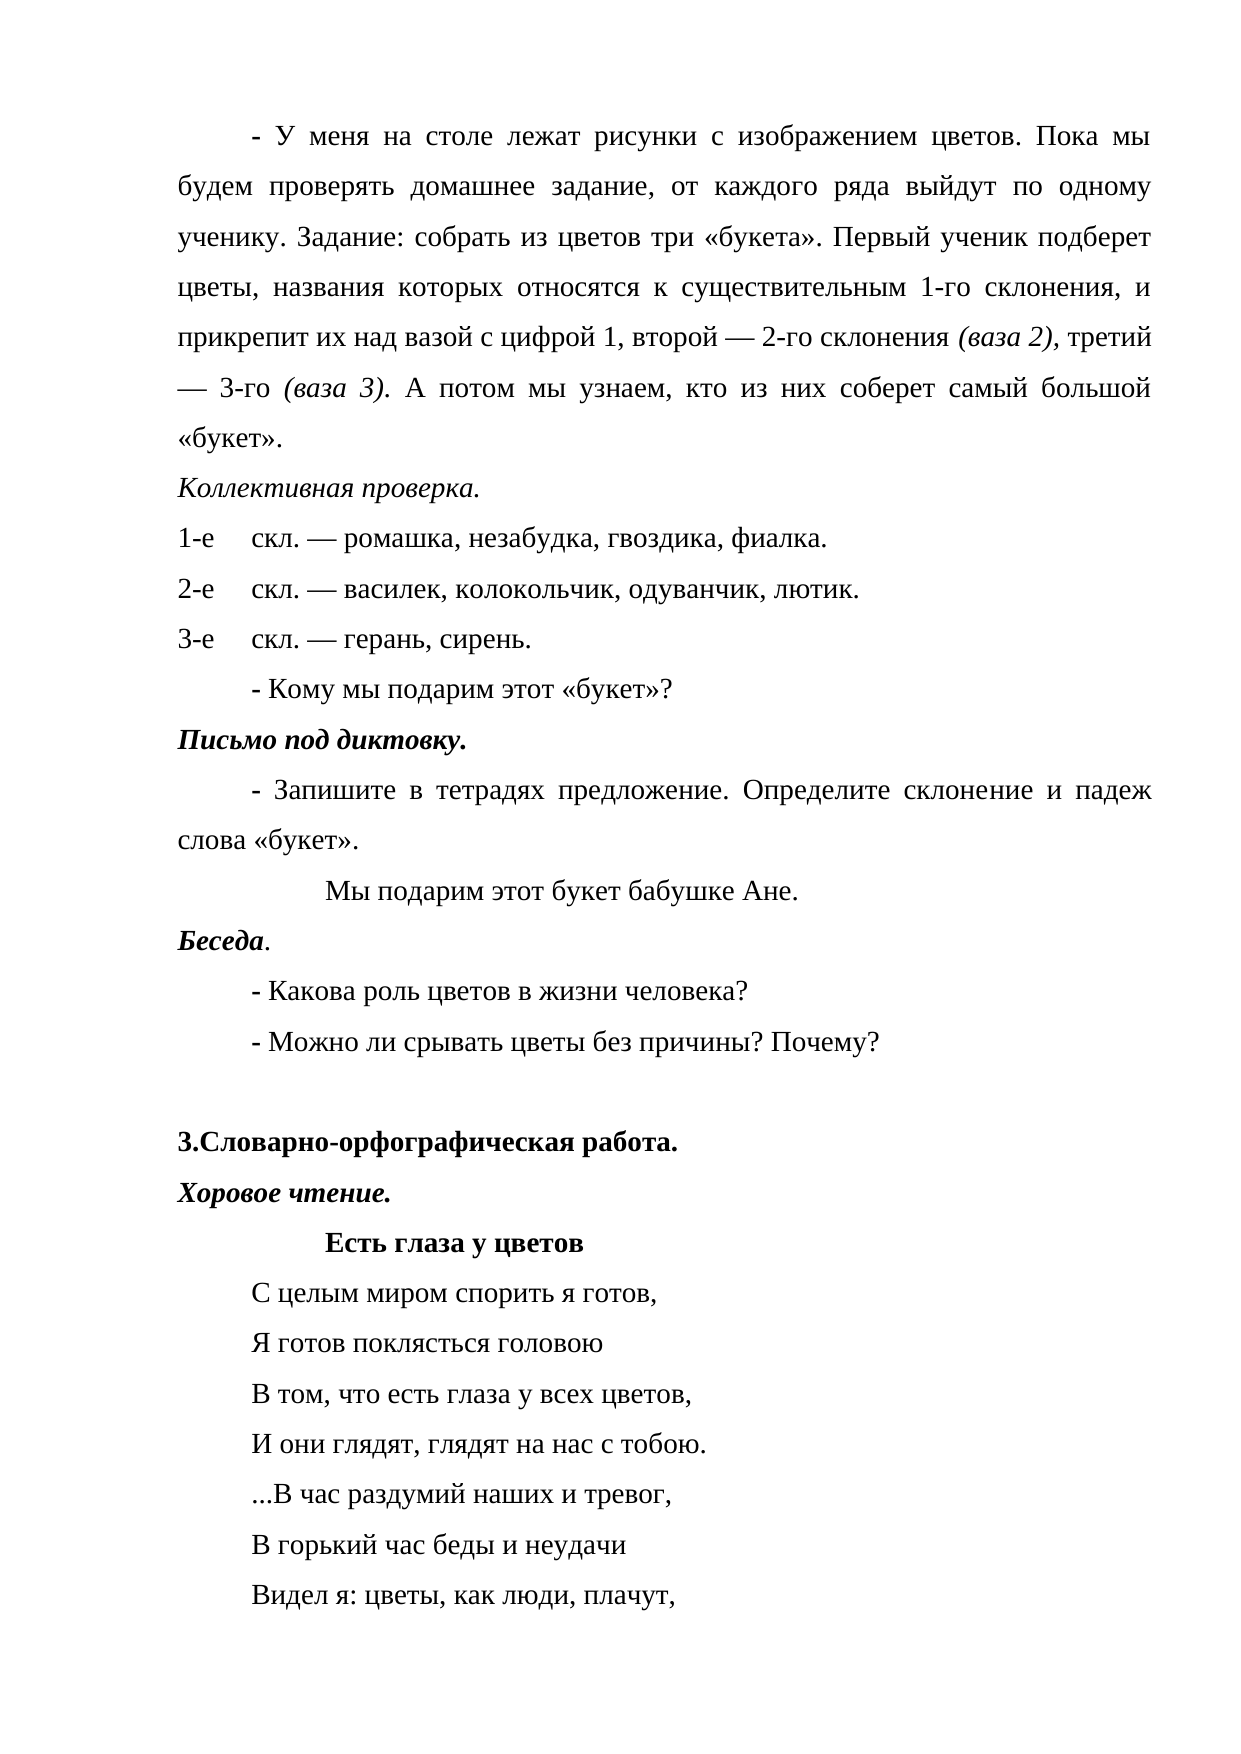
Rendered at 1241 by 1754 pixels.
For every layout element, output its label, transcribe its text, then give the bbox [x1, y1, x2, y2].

text Хоровое чтение. [177, 1175, 1152, 1208]
text 3.Словарно-орфографическая работа. [177, 1124, 1152, 1158]
text Письмо под диктовку. [177, 722, 1152, 755]
text В том, что есть глаза у всех цветов, [177, 1376, 1152, 1409]
text - У меня на столе лежат рисунки с изображением цветов. Пока мы будем проверять домашнее задание, от каждого ряда выйдут по одному ученику. Задание: собрать из цветов три «букета». Первый ученик подберет цветы, названия которых относятся к существительным 1-го склонения, и прикрепит их над вазой с цифрой 1, второй — 2-го склонения (ваза 2), третий — 3-го (ваза 3). А потом мы узнаем, кто из них соберет самый большой «букет». [177, 118, 1152, 453]
text И они глядят, глядят на нас с тобою. [177, 1426, 1152, 1460]
text 2-е скл. — василек, колокольчик, одуванчик, лютик. [177, 571, 1152, 604]
text Мы подарим этот букет бабушке Ане. [251, 873, 1152, 906]
text В горький час беды и неудачи [177, 1527, 1152, 1560]
text ...В час раздумий наших и тревог, [177, 1477, 1152, 1510]
text - Можно ли срывать цветы без причины? Почему? [177, 1024, 1152, 1057]
text Беседа. [177, 923, 1152, 957]
text 3-е скл. — герань, сирень. [177, 621, 1152, 655]
text Есть глаза у цветов [251, 1225, 1152, 1258]
text Я готов поклясться головою [177, 1326, 1152, 1359]
text Коллективная проверка. [177, 470, 1152, 504]
text 1-е скл. — ромашка, незабудка, гвоздика, фиалка. [177, 521, 1152, 554]
text - Запишите в тетрадях предложение. Определите склонение и падеж слова «букет». [177, 772, 1152, 856]
text Видел я: цветы, как люди, плачут, [177, 1577, 1152, 1611]
text - Кому мы подарим этот «букет»? [177, 672, 1152, 705]
text - Какова роль цветов в жизни человека? [177, 973, 1152, 1007]
text С целым миром спорить я готов, [177, 1275, 1152, 1309]
